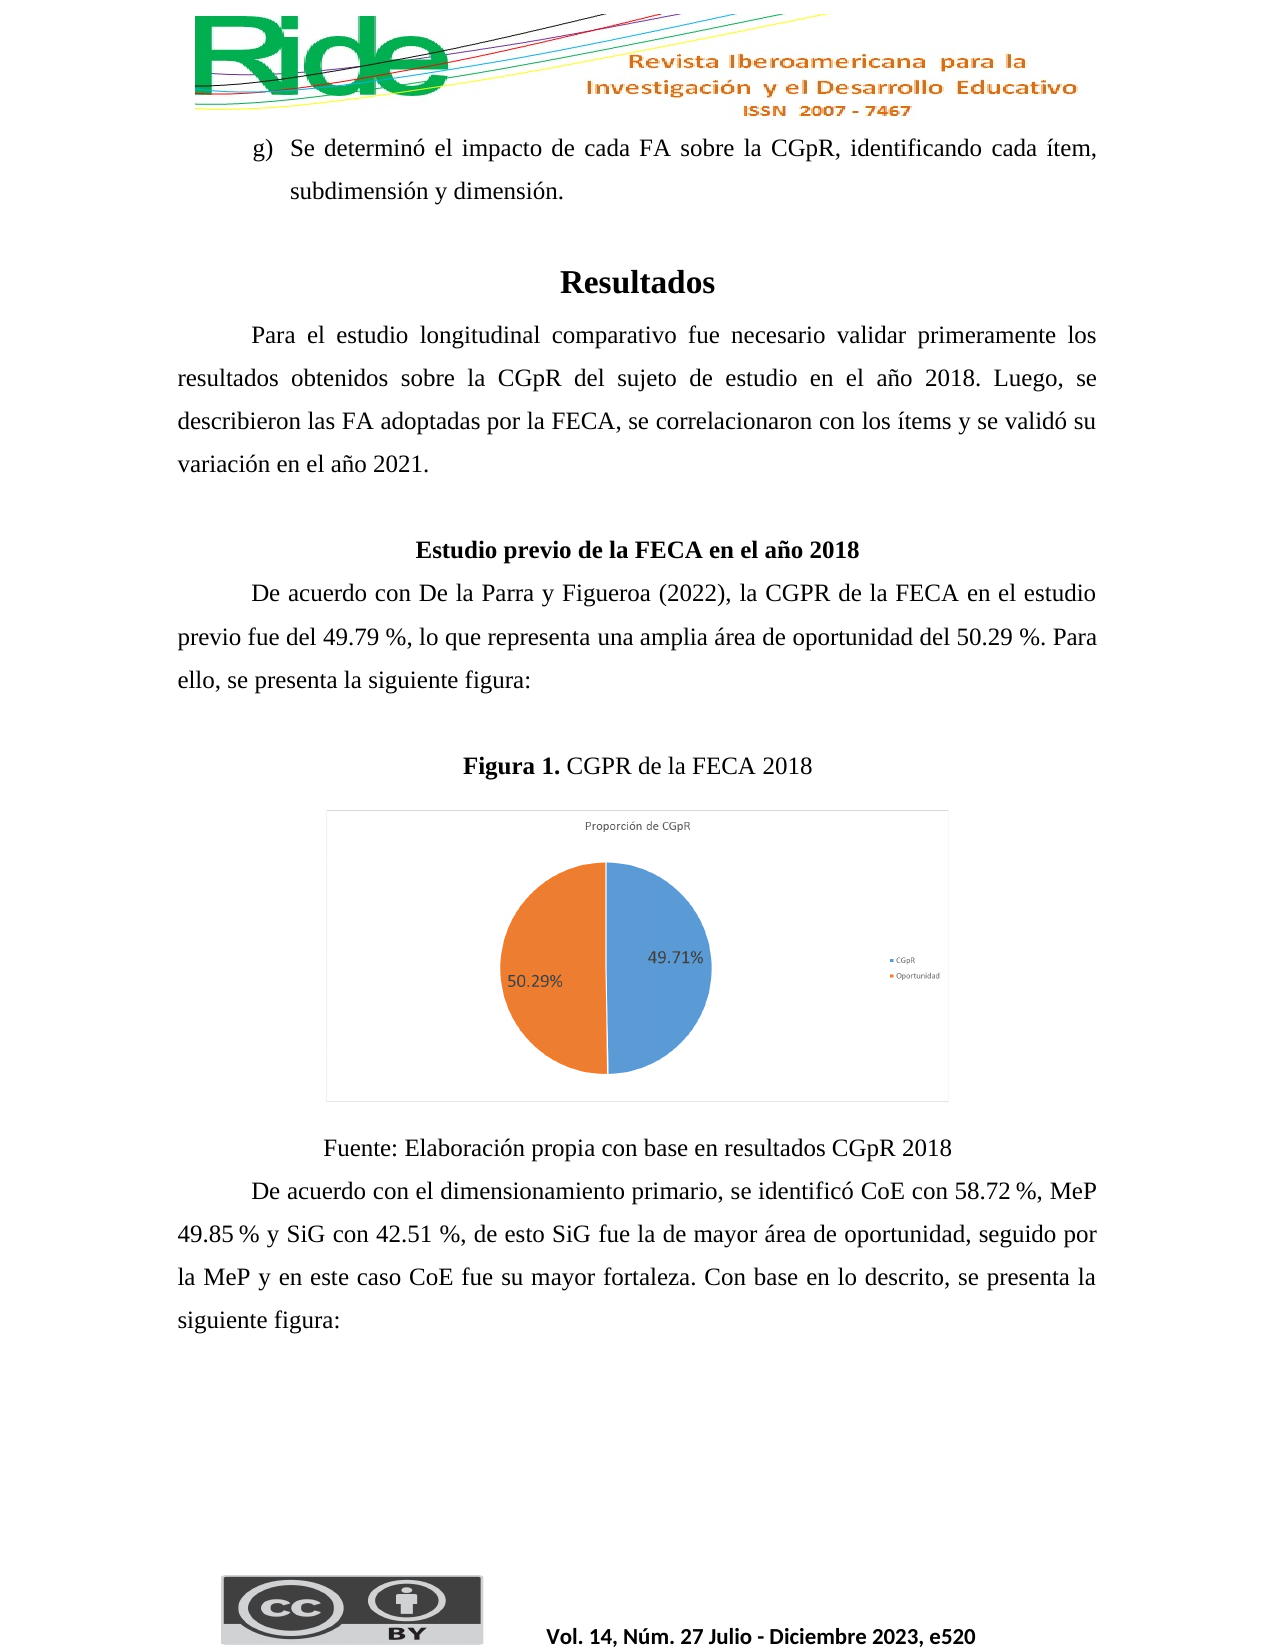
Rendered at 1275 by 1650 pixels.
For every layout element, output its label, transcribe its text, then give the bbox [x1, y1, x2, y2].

text De acuerdo con el dimensionamiento primario, se identificó CoE con 58.72 %, MeP 49.85 % y SiG con 42.51 %, de esto SiG fue la de mayor área de oportunidad, seguido por la MeP y en este caso CoE fue su mayor fortaleza. Con base en lo descrito, se presenta la siguiente figura: [177, 1176, 1098, 1334]
picture [194, 14, 1081, 119]
text Fuente: Elaboración propia con base en resultados CGpR 2018 [177, 1133, 1098, 1162]
subtitle Estudio previo de la FECA en el año 2018 [177, 535, 1098, 564]
text De acuerdo con De la Parra y Figueroa (2022), la CGPR de la FECA en el estudio previo fue del 49.79 %, lo que representa una amplia área de oportunidad del 50.29 %. Para ello, se presenta la siguiente figura: [177, 578, 1098, 693]
subtitle Resultados [177, 262, 1098, 301]
text Figura 1. CGPR de la FECA 2018 [177, 751, 1098, 780]
list Se determinó el impacto de cada FA sobre la CGpR, identificando cada ítem, subdimensión y dimensión. [252, 133, 1098, 205]
picture [326, 810, 949, 1102]
text Para el estudio longitudinal comparativo fue necesario validar primeramente los resultados obtenidos sobre la CGpR del sujeto de estudio en el año 2018. Luego, se describieron las FA adoptadas por la FECA, se correlacionaron con los ítems y se validó su variación en el año 2021. [177, 320, 1098, 478]
picture [221, 1575, 484, 1645]
